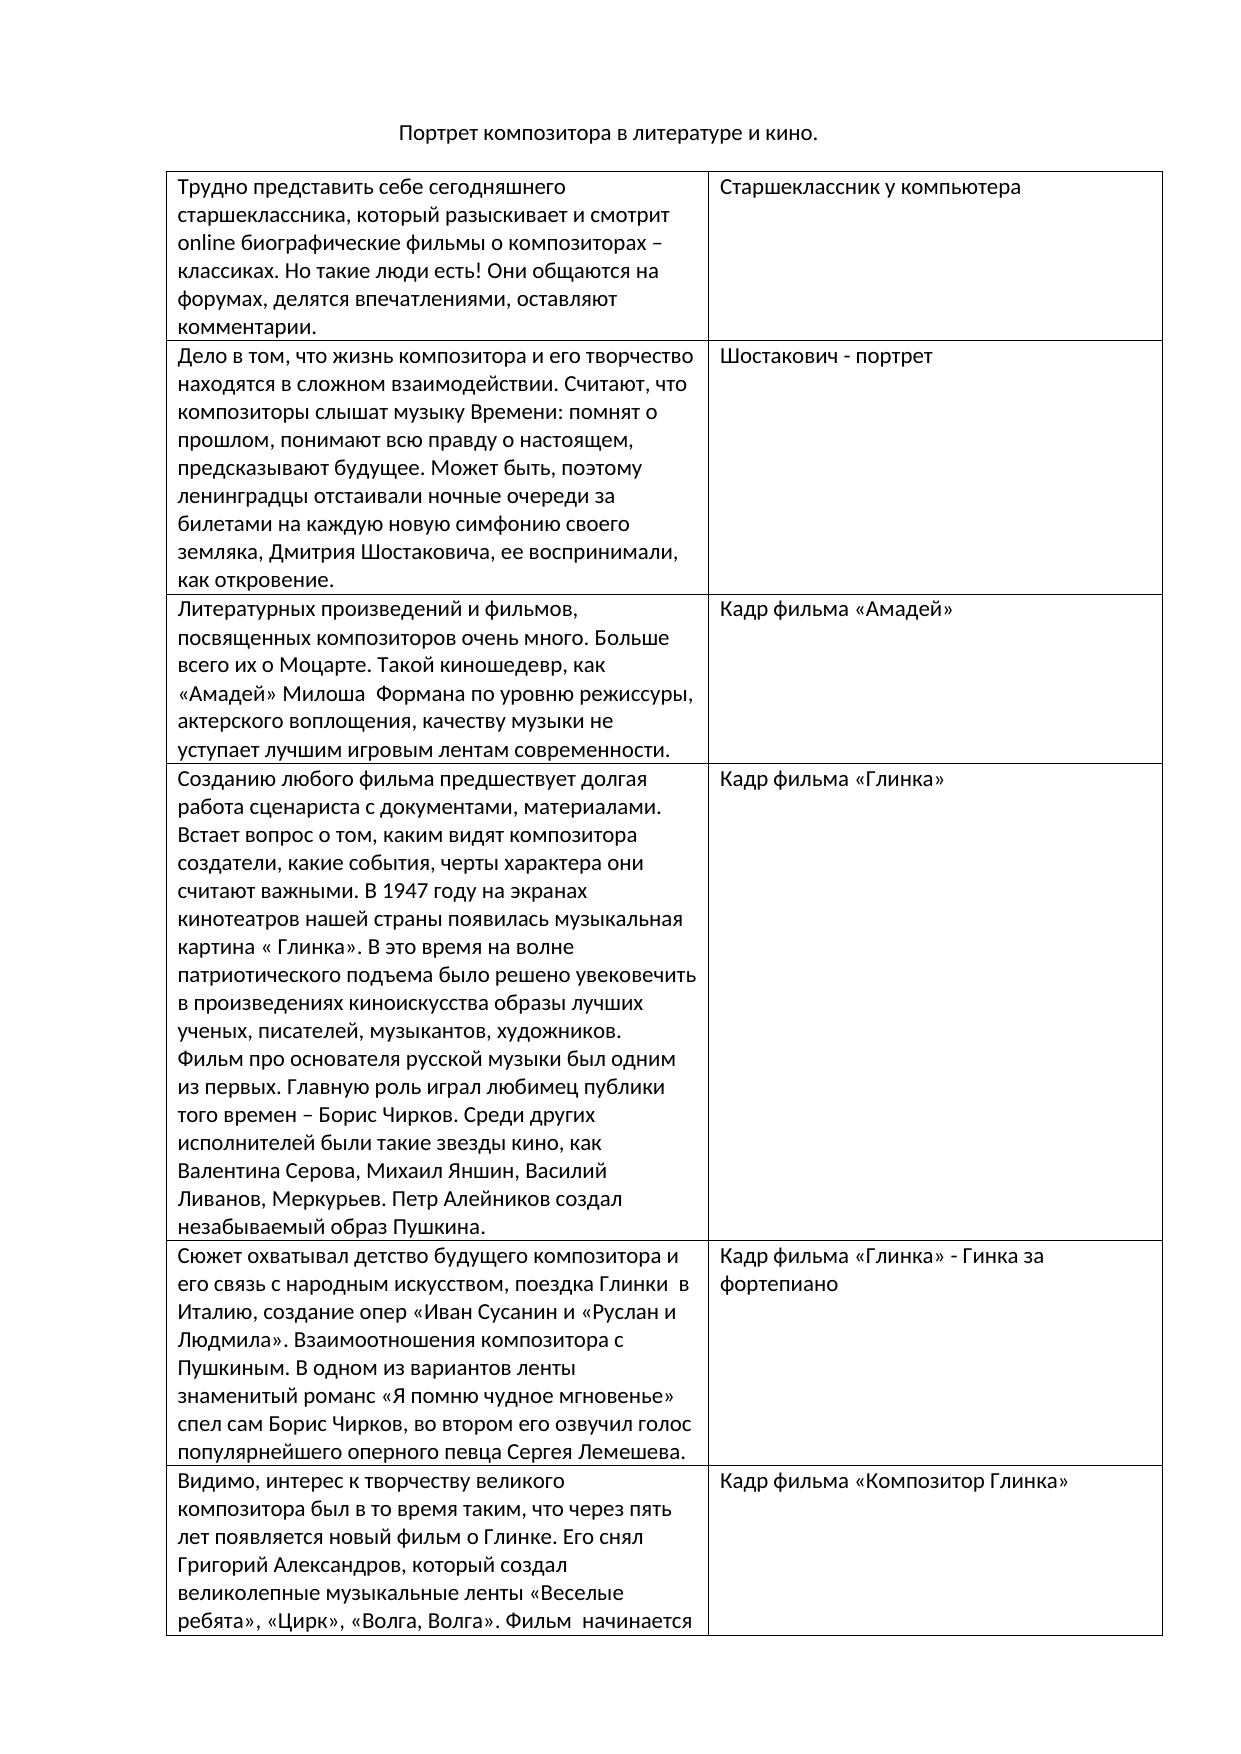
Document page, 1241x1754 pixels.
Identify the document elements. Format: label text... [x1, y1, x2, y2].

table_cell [709, 1466, 1162, 1634]
table_cell Кадр фильма «Глинка» - Гинка за фортепиано [709, 1241, 1162, 1465]
table_cell Дело в том, что жизнь композитора и его творчество находятся в сложном взаимодействии. Считают, что композиторы слышат музыку Времени: помнят о прошлом, понимают всю правду о настоящем, предсказывают будущее. Может быть, поэтому ленинградцы отстаивали ночные очереди за билетами на каждую новую симфонию своего земляка, Дмитрия Шостаковича, ее воспринимали, как откровение. [167, 341, 708, 593]
table_cell Шостакович - портрет [709, 341, 1162, 593]
table_cell Кадр фильма «Глинка» [709, 764, 1162, 1240]
table_cell Сюжет охватывал детство будущего композитора и его связь с народным искусством, поездка Глинки в Италию, создание опер «Иван Сусанин и «Руслан и Людмила». Взаимоотношения композитора с Пушкиным. В одном из вариантов ленты знаменитый романс «Я помню чудное мгновенье» спел сам Борис Чирков, во втором его озвучил голос популярнейшего оперного певца Сергея Лемешева. [167, 1241, 708, 1465]
table_header Старшеклассник у компьютера [709, 172, 1162, 340]
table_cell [167, 1466, 708, 1634]
table_cell Литературных произведений и фильмов, посвященных композиторов очень много. Больше всего их о Моцарте. Такой киношедевр, как «Амадей» Милоша Формана по уровню режиссуры, актерского воплощения, качеству музыки не уступает лучшим игровым лентам современности. [167, 595, 708, 763]
text Портрет композитора в литературе и кино. [177, 118, 1152, 146]
table_cell Созданию любого фильма предшествует долгая работа сценариста с документами, материалами. Встает вопрос о том, каким видят композитора создатели, какие события, черты характера они считают важными. В 1947 году на экранах кинотеатров нашей страны появилась музыкальная картина « Глинка». В это время на волне патриотического подъема было решено увековечить в произведениях киноискусства образы лучших ученых, писателей, музыкантов, художников. Фильм про основателя русской музыки был одним из первых. Главную роль играл любимец публики того времен – Борис Чирков. Среди других исполнителей были такие звезды кино, как Валентина Серова, Михаил Яншин, Василий Ливанов, Меркурьев. Петр Алейников создал незабываемый образ Пушкина. [167, 764, 708, 1240]
table_header Трудно представить себе сегодняшнего старшеклассника, который разыскивает и смотрит online биографические фильмы о композиторах – классиках. Но такие люди есть! Они общаются на форумах, делятся впечатлениями, оставляют комментарии. [167, 172, 708, 340]
table_cell Кадр фильма «Амадей» [709, 595, 1162, 763]
